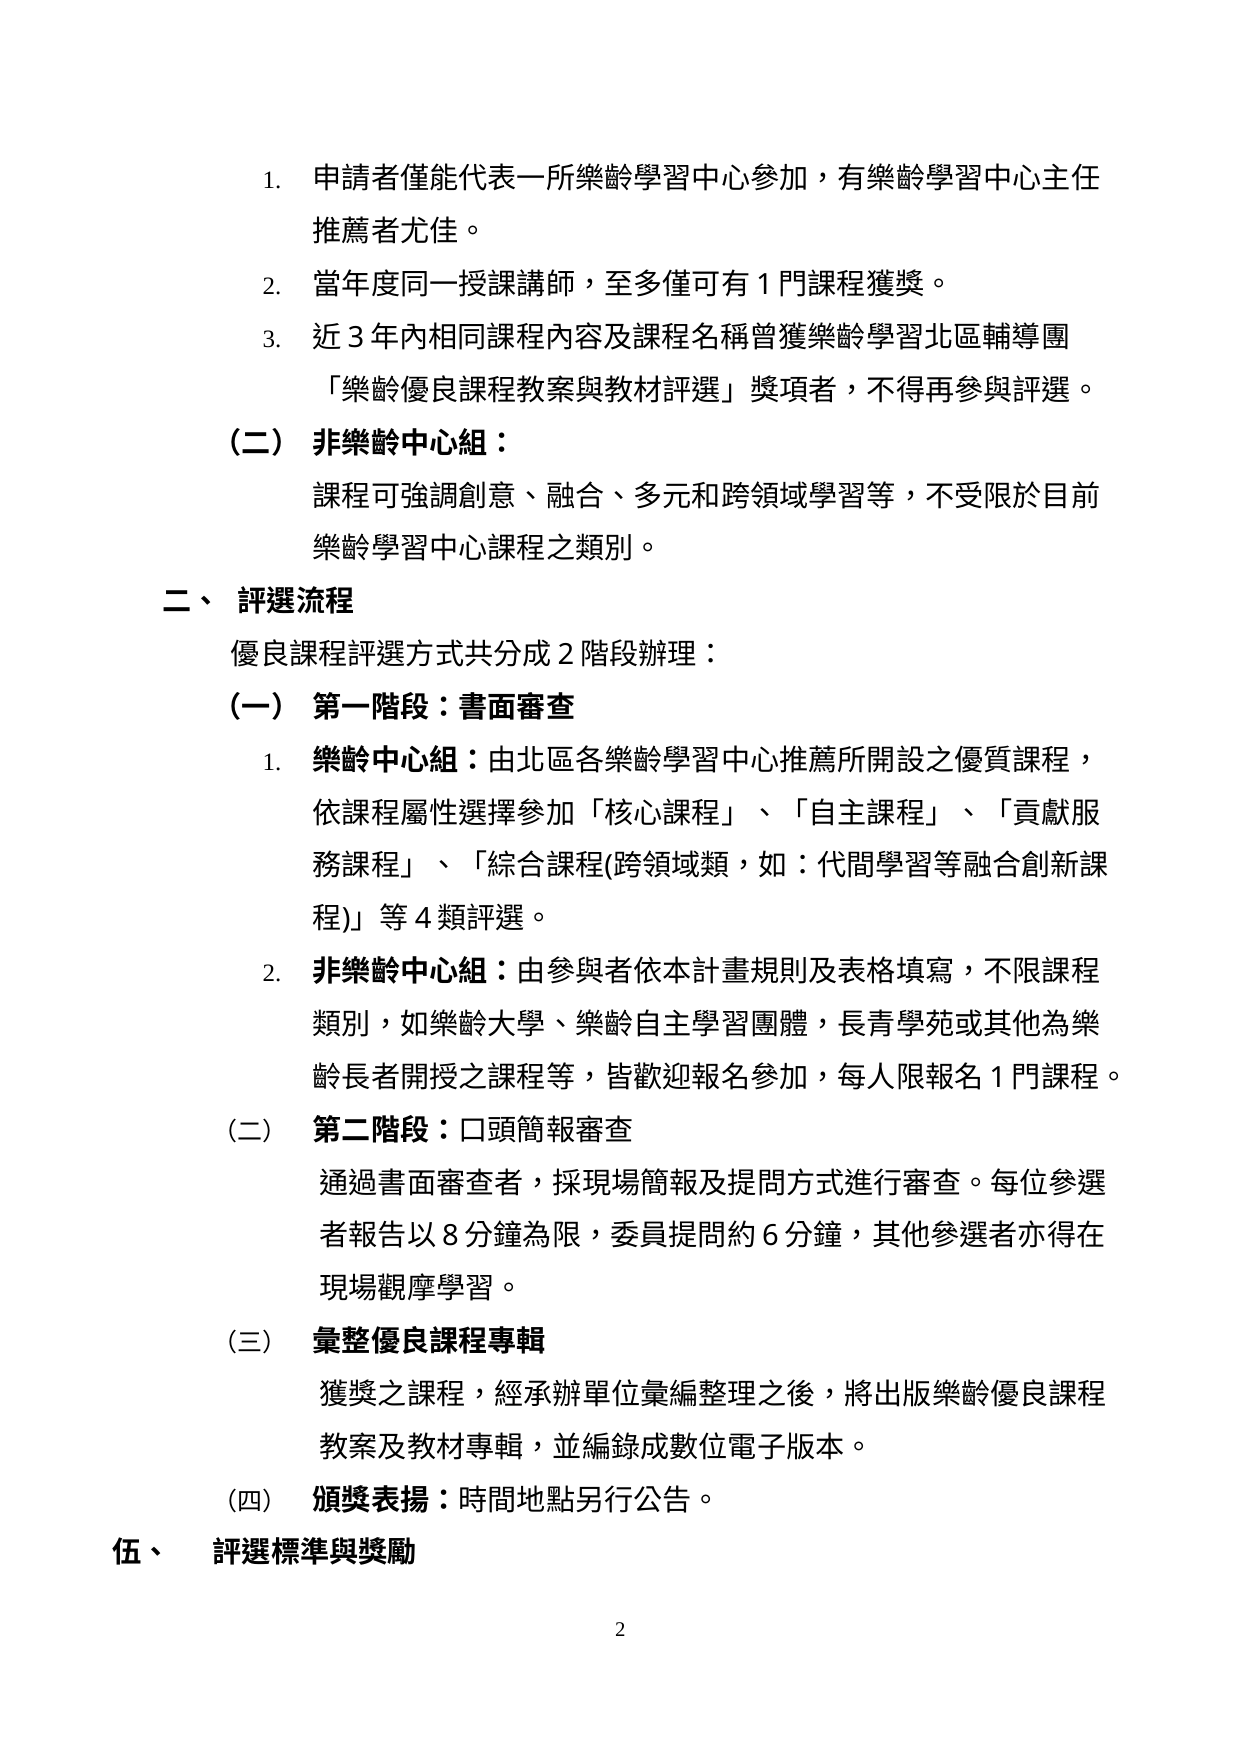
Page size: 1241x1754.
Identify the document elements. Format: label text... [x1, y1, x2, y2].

list 非樂齡中心組：由參與者依本計畫規則及表格填寫，不限課程類別，如樂齡大學、樂齡自主學習團體，長青學苑或其他為樂齡長者開授之課程等，皆歡迎報名參加，每人限報名1門課程。 [262, 948, 1128, 1096]
list 評選流程 [162, 578, 1128, 620]
list 當年度同一授課講師，至多僅可有1門課程獲獎。 [262, 261, 1128, 303]
list 樂齡中心組：由北區各樂齡學習中心推薦所開設之優質課程，依課程屬性選擇參加「核心課程」、「自主課程」、「貢獻服務課程」、「綜合課程(跨領域類，如：代間學習等融合創新課程)」等4類評選。 [262, 736, 1128, 937]
text 通過書面審查者，採現場簡報及提問方式進行審查。每位參選者報告以8分鐘為限，委員提問約6分鐘，其他參選者亦得在現場觀摩學習。 [319, 1159, 1128, 1307]
list 第二階段：口頭簡報審查 [212, 1106, 1128, 1149]
text 優良課程評選方式共分成2階段辦理： [231, 631, 1128, 673]
list 近3年內相同課程內容及課程名稱曾獲樂齡學習北區輔導團「樂齡優良課程教案與教材評選」獎項者，不得再參與評選。 [262, 314, 1128, 409]
list 申請者僅能代表一所樂齡學習中心參加，有樂齡學習中心主任推薦者尤佳。 [262, 155, 1128, 250]
list 頒獎表揚：時間地點另行公告。 [212, 1476, 1128, 1518]
list 非樂齡中心組： [212, 419, 1128, 462]
text 獲獎之課程，經承辦單位彙編整理之後，將出版樂齡優良課程教案及教材專輯，並編錄成數位電子版本。 [319, 1371, 1128, 1466]
list 第一階段：書面審查 [212, 683, 1128, 726]
list 彙整優良課程專輯 [212, 1318, 1128, 1360]
text 課程可強調創意、融合、多元和跨領域學習等，不受限於目前樂齡學習中心課程之類別。 [312, 472, 1128, 567]
list 評選標準與獎勵 [112, 1529, 1128, 1571]
